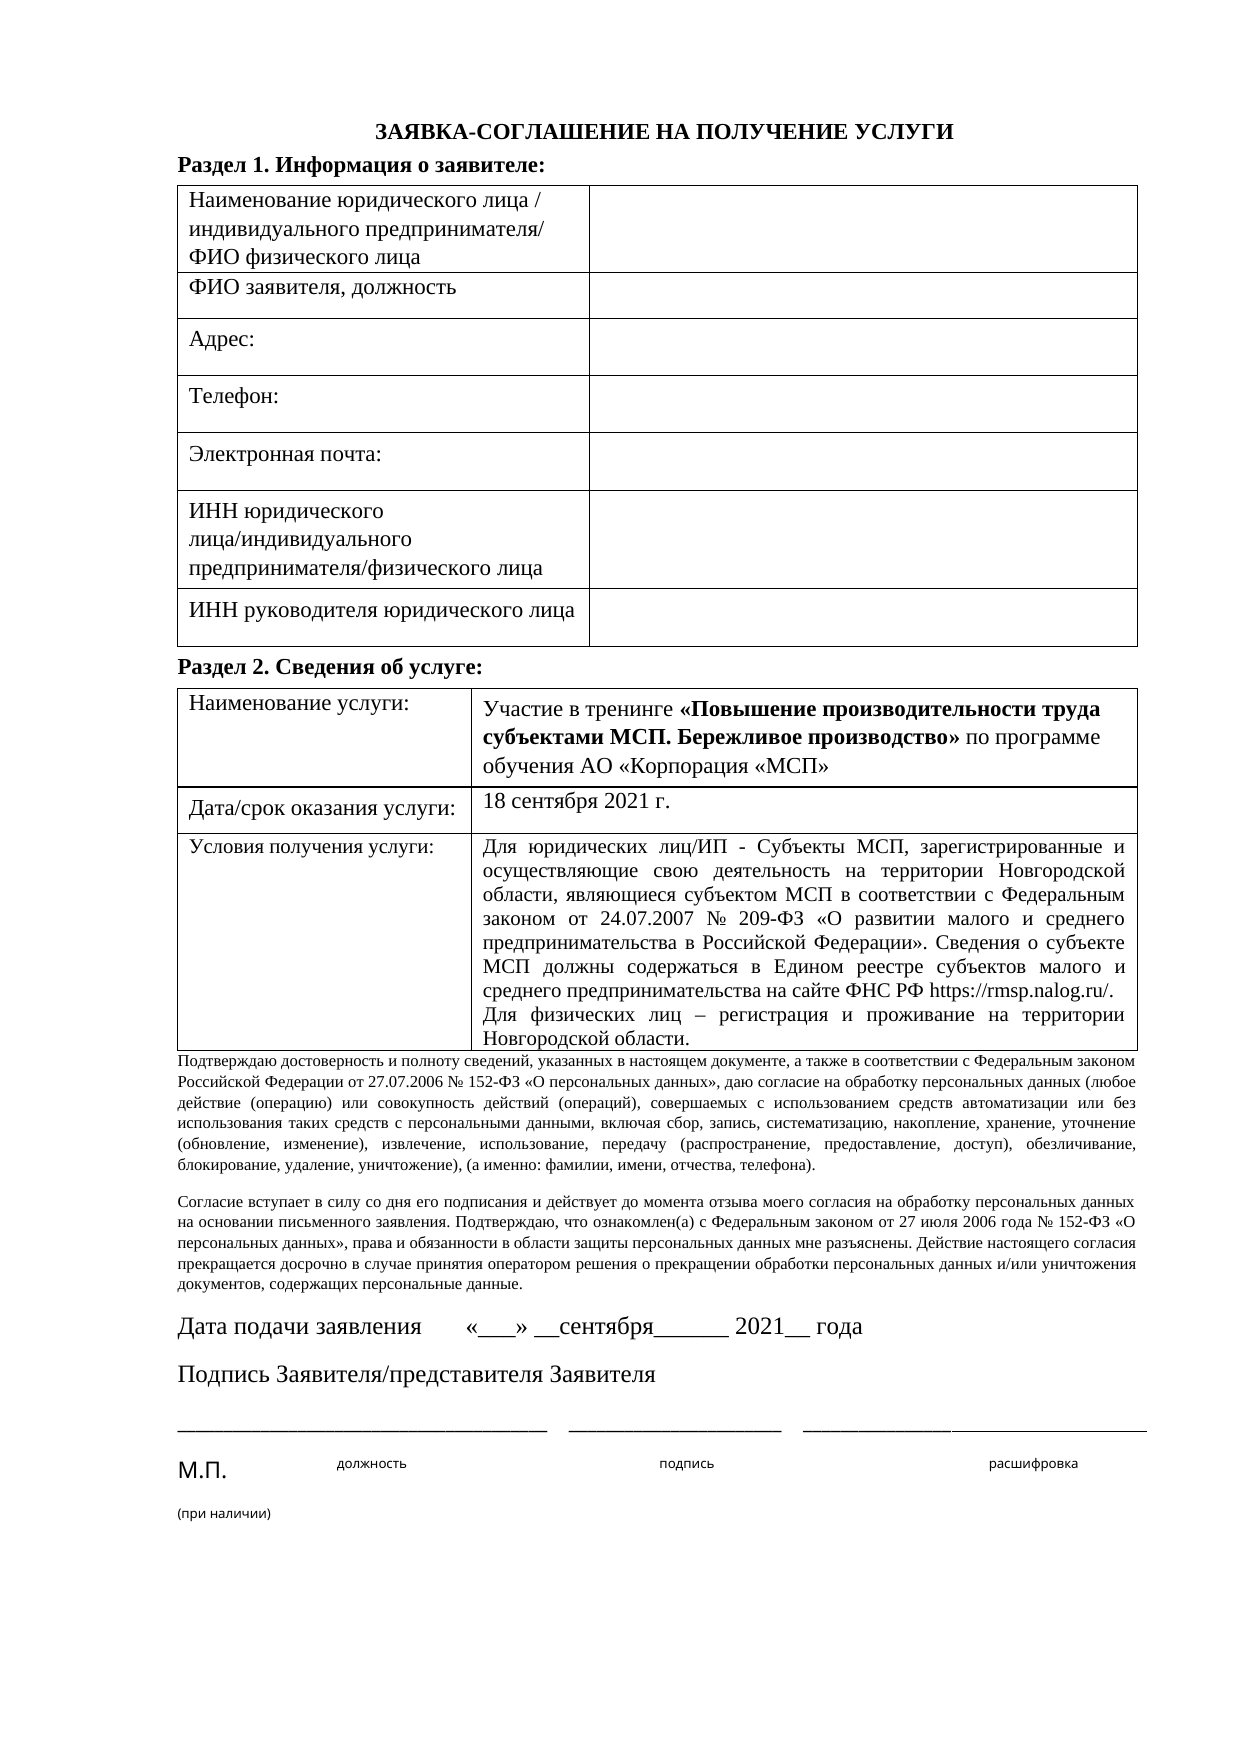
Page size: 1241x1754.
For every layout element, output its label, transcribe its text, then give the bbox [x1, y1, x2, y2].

table_cell Телефон: [178, 376, 589, 432]
table_header Наименование услуги: [178, 689, 471, 786]
text М.П. должность подпись расшифровка [177, 1454, 1152, 1485]
table_cell ИНН руководителя юридического лица [178, 589, 589, 646]
table_cell 18 сентября 2021 г. [472, 788, 1137, 832]
table_cell ФИО заявителя, должность [178, 273, 589, 318]
table_cell [590, 319, 1137, 375]
text ЗАЯВКА-СОГЛАШЕНИЕ НА ПОЛУЧЕНИЕ УСЛУГИ [177, 118, 1152, 144]
table_cell [590, 589, 1137, 646]
text Подпись Заявителя/представителя Заявителя [177, 1359, 1152, 1388]
text (при наличии) [177, 1504, 1152, 1536]
text Подтверждаю достоверность и полноту сведений, указанных в настоящем документе, а также в соответствии с Федеральным законом Российской Федерации от 27.07.2006 № 152-ФЗ «О персональных данных», даю согласие на обработку персональных данных (любое действие (операцию) или совокупность действий (операций), совершаемых с использованием средств автоматизации или без использования таких средств с персональными данными, включая сбор, запись, систематизацию, накопление, хранение, уточнение (обновление, изменение), извлечение, использование, передачу (распространение, предоставление, доступ), обезличивание, блокирование, удаление, уничтожение), (а именно: фамилии, имени, отчества, телефона). [177, 1051, 1137, 1173]
table_cell Адрес: [178, 319, 589, 375]
table_header [590, 186, 1137, 272]
table_cell [590, 433, 1137, 489]
table_cell Электронная почта: [178, 433, 589, 489]
table_cell Дата/срок оказания услуги: [178, 788, 471, 832]
table_header Участие в тренинге «Повышение производительности труда субъектами МСП. Бережливое производство» по программе обучения АО «Корпорация «МСП» [472, 689, 1137, 786]
table_cell Условия получения услуги: [178, 834, 471, 1050]
text Раздел 2. Сведения об услуге: [177, 653, 1152, 679]
table_cell [590, 491, 1137, 588]
table_cell [590, 273, 1137, 318]
table_cell Для юридических лиц/ИП - Субъекты МСП, зарегистрированные и осуществляющие свою деятельность на территории Новгородской области, являющиеся субъектом МСП в соответствии с Федеральным законом от 24.07.2007 № 209-ФЗ «О развитии малого и среднего предпринимательства в Российской Федерации». Сведения о субъекте МСП должны содержаться в Едином реестре субъектов малого и среднего предпринимательства на сайте ФНС РФ https://rmsp.nalog.ru/. Для физических лиц – регистрация и проживание на территории Новгородской области. [472, 834, 1137, 1050]
table_header Наименование юридического лица / индивидуального предпринимателя/ ФИО физического лица [178, 186, 589, 272]
table_cell ИНН юридического лица/индивидуального предпринимателя/физического лица [178, 491, 589, 588]
text Раздел 1. Информация о заявителе: [177, 151, 1152, 177]
text Дата подачи заявления «___» __сентября______ 2021__ года [177, 1311, 1152, 1340]
text ________________________________________ _______________________ ________________ [177, 1407, 1152, 1435]
text Согласие вступает в силу со дня его подписания и действует до момента отзыва моего согласия на обработку персональных данных на основании письменного заявления. Подтверждаю, что ознакомлен(а) с Федеральным законом от 27 июля 2006 года № 152-ФЗ «О персональных данных», права и обязанности в области защиты персональных данных мне разъяснены. Действие настоящего согласия прекращается досрочно в случае принятия оператором решения о прекращении обработки персональных данных и/или уничтожения документов, содержащих персональные данные. [177, 1192, 1137, 1293]
table_cell [590, 376, 1137, 432]
